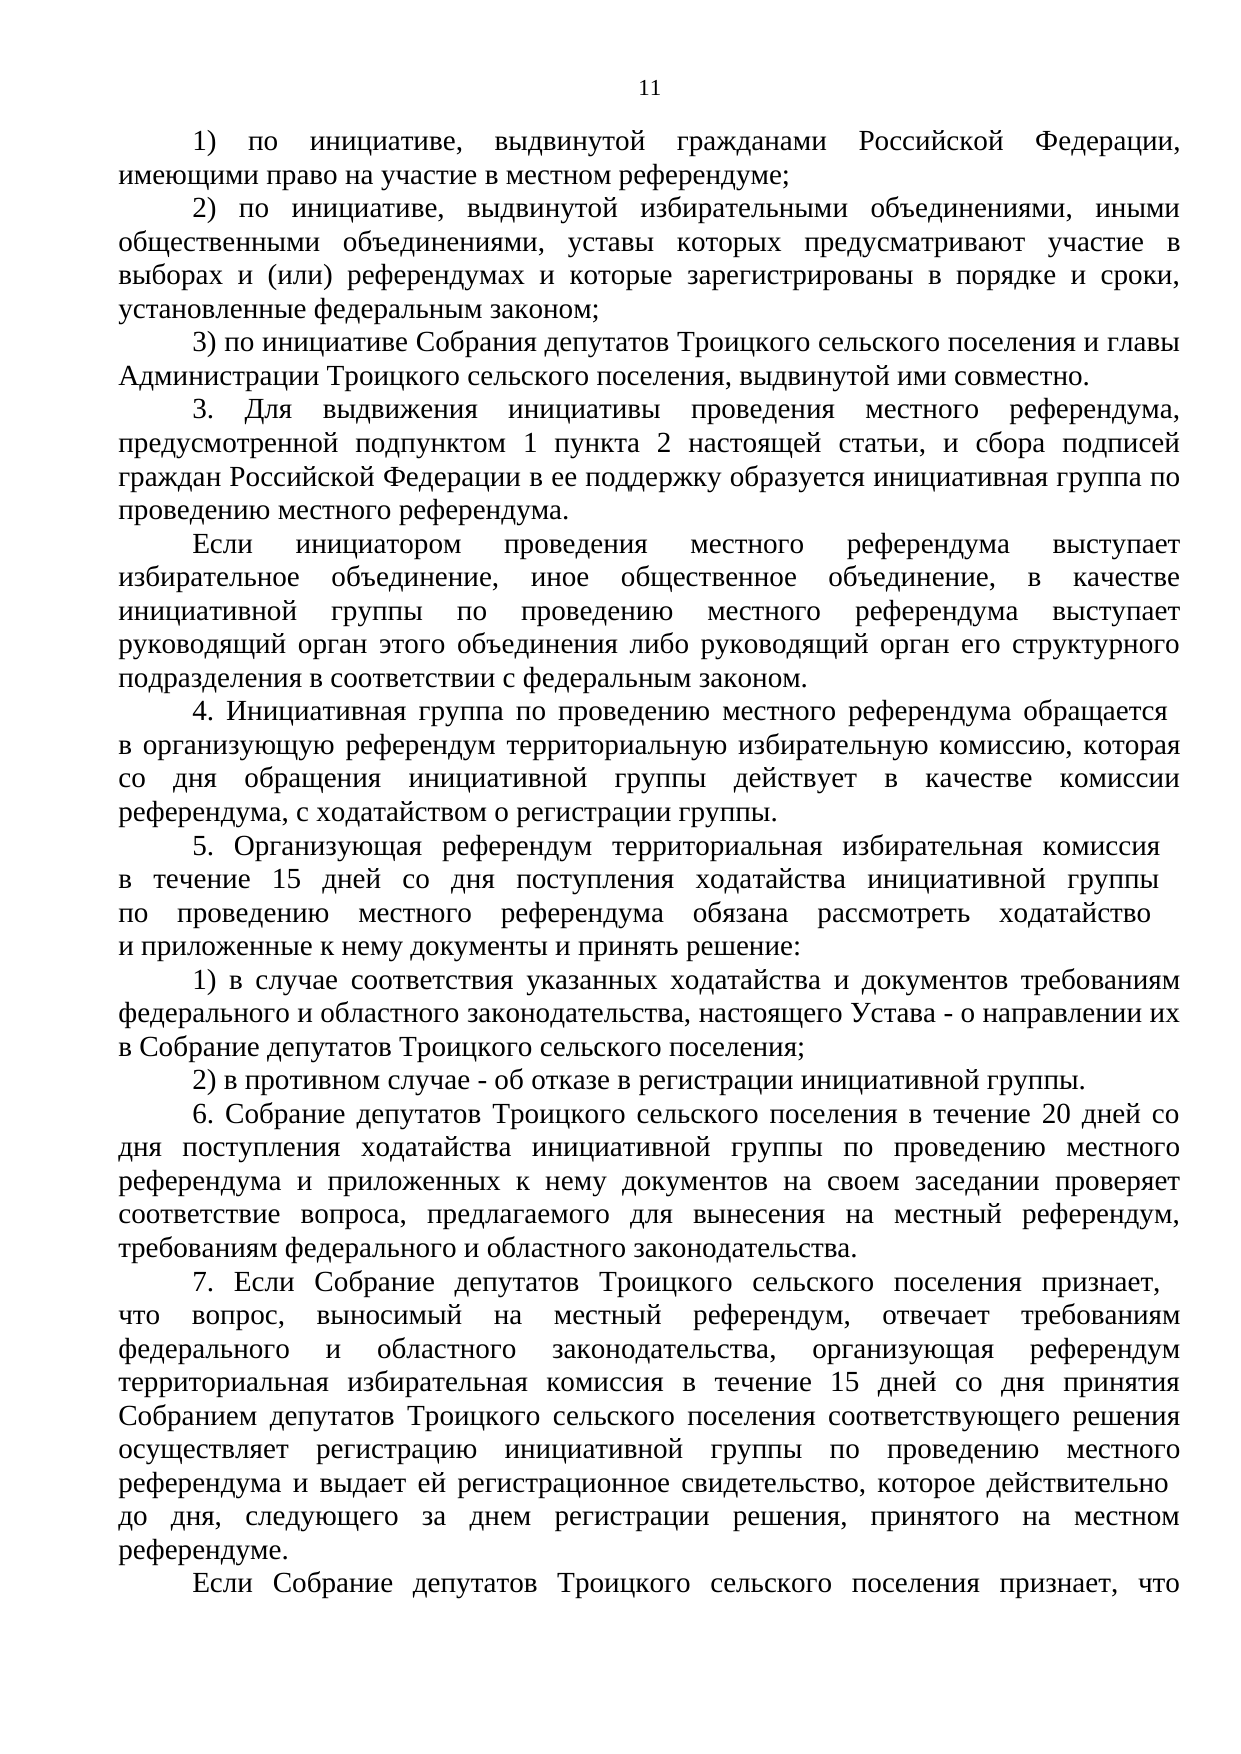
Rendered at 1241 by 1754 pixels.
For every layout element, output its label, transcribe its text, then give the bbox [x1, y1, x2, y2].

text Если инициатором проведения местного референдума выступает избирательное объединение, иное общественное объединение, в качестве инициативной группы по проведению местного референдума выступает руководящий орган этого объединения либо руководящий орган его структурного подразделения в соответствии с федеральным законом. [118, 526, 1181, 693]
text 1) в случае соответствия указанных ходатайства и документов требованиям федерального и областного законодательства, настоящего Устава - о направлении их в Собрание депутатов Троицкого сельского поселения; [118, 962, 1181, 1062]
text 3) по инициативе Собрания депутатов Троицкого сельского поселения и главы Администрации Троицкого сельского поселения, выдвинутой ими совместно. [118, 324, 1181, 392]
text 1) по инициативе, выдвинутой гражданами Российской Федерации, имеющими право на участие в местном референдуме; [118, 123, 1181, 190]
text 4. Инициативная группа по проведению местного референдума обращается в организующую референдум территориальную избирательную комиссию, которая со дня обращения инициативной группы действует в качестве комиссии референдума, с ходатайством о регистрации группы. [118, 693, 1181, 828]
text 3. Для выдвижения инициативы проведения местного референдума, предусмотренной подпунктом 1 пункта 2 настоящей статьи, и сбора подписей граждан Российской Федерации в ее поддержку образуется инициативная группа по проведению местного референдума. [118, 392, 1181, 526]
text 6. Собрание депутатов Троицкого сельского поселения в течение 20 дней со дня поступления ходатайства инициативной группы по проведению местного референдума и приложенных к нему документов на своем заседании проверяет соответствие вопроса, предлагаемого для вынесения на местный референдум, требованиям федерального и областного законодательства. [118, 1096, 1181, 1264]
text 2) в противном случае - об отказе в регистрации инициативной группы. [118, 1062, 1181, 1096]
text 7. Если Собрание депутатов Троицкого сельского поселения признает, что вопрос, выносимый на местный референдум, отвечает требованиям федерального и областного законодательства, организующая референдум территориальная избирательная комиссия в течение 15 дней со дня принятия Собранием депутатов Троицкого сельского поселения соответствующего решения осуществляет регистрацию инициативной группы по проведению местного референдума и выдает ей регистрационное свидетельство, которое действительно до дня, следующего за днем регистрации решения, принятого на местном референдуме. [118, 1264, 1181, 1566]
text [118, 1566, 1181, 1599]
text 2) по инициативе, выдвинутой избирательными объединениями, иными общественными объединениями, уставы которых предусматривают участие в выборах и (или) референдумах и которые зарегистрированы в порядке и сроки, установленные федеральным законом; [118, 190, 1181, 324]
text 5. Организующая референдум территориальная избирательная комиссия в течение 15 дней со дня поступления ходатайства инициативной группы по проведению местного референдума обязана рассмотреть ходатайство и приложенные к нему документы и принять решение: [118, 828, 1181, 962]
